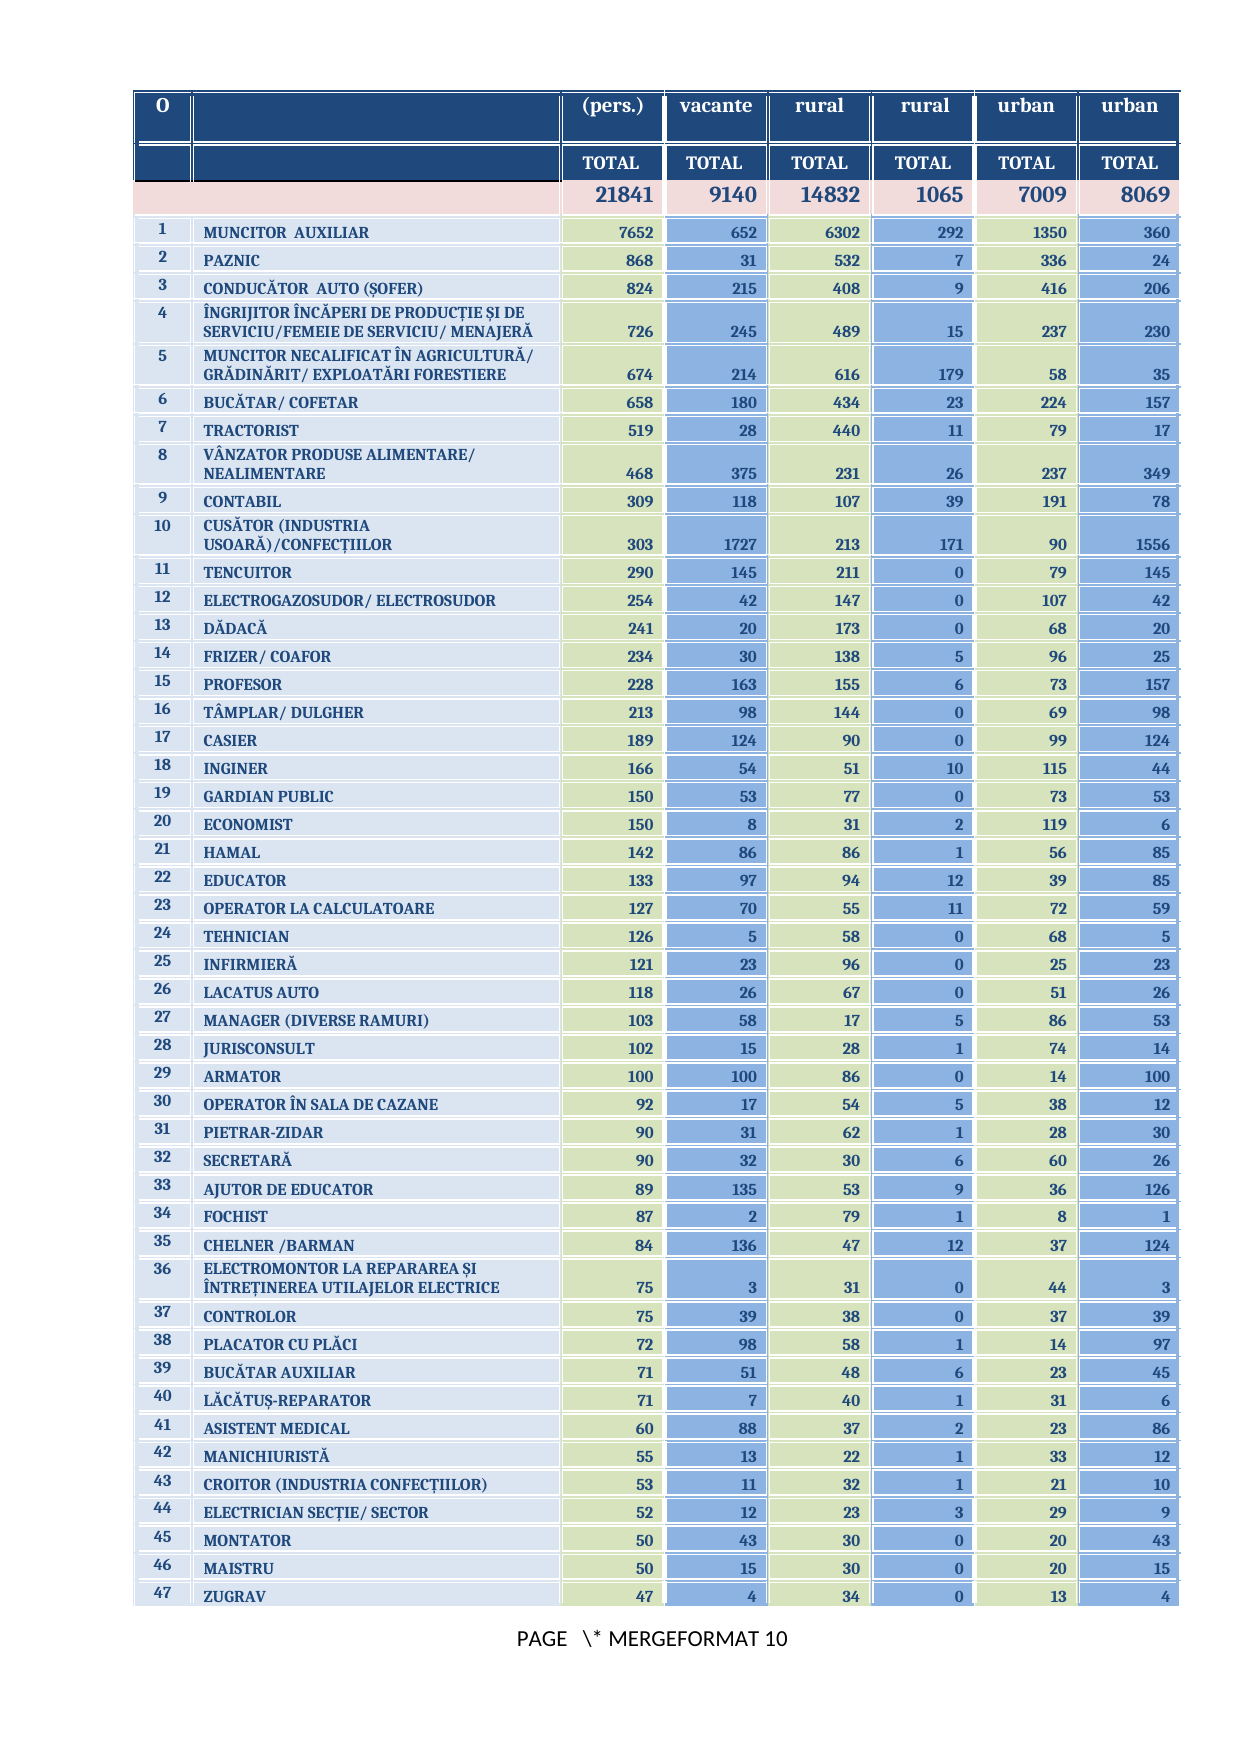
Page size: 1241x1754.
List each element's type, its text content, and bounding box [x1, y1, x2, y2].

table_cell 10 [874, 756, 972, 779]
table_cell TOTAL [563, 146, 662, 180]
table_cell 11 [874, 417, 972, 441]
table_cell 434 [770, 389, 869, 412]
table_cell GARDIAN PUBLIC [194, 783, 559, 807]
table_cell 20 [667, 615, 766, 639]
table_cell ELECTROGAZOSUDOR/ ELECTROSUDOR [194, 587, 559, 611]
table_cell 150 [563, 783, 662, 807]
table_cell 15 [133, 667, 192, 695]
table_cell 126 [1078, 1171, 1181, 1199]
table_cell 1 [874, 1471, 972, 1494]
table_cell 100 [1078, 1059, 1181, 1087]
table_cell 3 [133, 270, 192, 298]
table_cell CHELNER /BARMAN [194, 1232, 559, 1255]
table_cell MAISTRU [194, 1555, 559, 1578]
table_cell 23 [1078, 947, 1181, 975]
table_cell 103 [563, 1008, 662, 1031]
table_cell 121 [563, 952, 662, 975]
table_cell 408 [770, 275, 869, 298]
table_cell 30 [1078, 1115, 1181, 1143]
table_cell JURISCONSULT [194, 1036, 559, 1059]
table_cell OPERATOR LA CALCULATOARE [194, 896, 559, 919]
table_cell 1 [874, 1120, 972, 1143]
table_cell 23 [133, 891, 192, 919]
table_cell 13 [667, 1443, 766, 1466]
table_cell 6302 [770, 219, 869, 242]
table_cell 86 [1078, 1410, 1181, 1438]
table_cell 142 [563, 840, 662, 863]
table_cell CONDUCĂTOR AUTO (ȘOFER) [194, 275, 559, 298]
table_cell 489 [770, 303, 869, 341]
table_cell 166 [563, 756, 662, 779]
table_cell 1556 [1078, 512, 1181, 554]
table_cell 14 [977, 1331, 1076, 1354]
table_cell 20 [977, 1527, 1076, 1550]
table_cell 135 [667, 1176, 766, 1199]
table_cell 33 [977, 1443, 1076, 1466]
table_cell 15 [667, 1036, 766, 1059]
table_cell 28 [977, 1120, 1076, 1143]
table_cell 12 [874, 1232, 972, 1255]
table_cell BUCĂTAR/ COFETAR [194, 389, 559, 412]
table_cell AJUTOR DE EDUCATOR [194, 1176, 559, 1199]
table_cell 58 [667, 1008, 766, 1031]
table_cell 14 [133, 639, 192, 667]
table_cell 98 [667, 1331, 766, 1354]
table_cell 38 [770, 1303, 869, 1326]
table_cell 6 [874, 1359, 972, 1382]
table_cell 79 [770, 1204, 869, 1227]
table_cell 16 [133, 695, 192, 723]
table_cell 150 [563, 812, 662, 835]
table_cell 8 [667, 812, 766, 835]
table_cell 41 [133, 1410, 192, 1438]
table_cell TOTAL [770, 146, 869, 180]
table_cell 43 [667, 1527, 766, 1550]
table_header N/O [133, 90, 192, 141]
table_cell 118 [667, 488, 766, 512]
table_cell 9 [874, 1176, 972, 1199]
table_cell 20 [977, 1555, 1076, 1578]
table_cell 9 [874, 275, 972, 298]
table_cell 0 [874, 1527, 972, 1550]
table_cell 147 [770, 587, 869, 611]
table_cell 44 [977, 1260, 1076, 1298]
table_cell VÂNZATOR PRODUSE ALIMENTARE/ NEALIMENTARE [194, 445, 559, 483]
table_cell 50 [563, 1527, 662, 1550]
table_cell 15 [667, 1555, 766, 1578]
table_cell CASIER [194, 727, 559, 751]
table_cell 107 [977, 587, 1076, 611]
table_cell 303 [563, 516, 662, 554]
table_cell 6 [874, 671, 972, 695]
table_cell 17 [667, 1092, 766, 1115]
table_cell 115 [977, 756, 1076, 779]
table_cell 25 [977, 952, 1076, 975]
table_cell 85 [1078, 863, 1181, 891]
table_cell 22 [770, 1443, 869, 1466]
table_cell 22 [133, 863, 192, 891]
table_cell [133, 141, 192, 180]
table_cell INFIRMIERĂ [194, 952, 559, 975]
table_cell 440 [770, 417, 869, 441]
table_cell 7 [667, 1387, 766, 1410]
table_cell 133 [563, 868, 662, 891]
table_cell 173 [770, 615, 869, 639]
table_cell 3 [667, 1260, 766, 1298]
table_cell 74 [977, 1036, 1076, 1059]
table_cell 0 [874, 1555, 972, 1578]
table_cell BUCĂTAR AUXILIAR [194, 1359, 559, 1382]
table_cell 6 [1078, 1382, 1181, 1410]
table_cell 73 [977, 783, 1076, 807]
table_cell 245 [667, 303, 766, 341]
table_cell 39 [977, 868, 1076, 891]
table_cell 36 [133, 1255, 192, 1298]
table_cell 4 [133, 299, 192, 341]
table_cell PLACATOR CU PLĂCI [194, 1331, 559, 1354]
table_cell 42 [667, 587, 766, 611]
table_cell LĂCĂTUȘ-REPARATOR [194, 1387, 559, 1410]
table_cell 1 [874, 1331, 972, 1354]
table_cell ASISTENT MEDICAL [194, 1415, 559, 1438]
table_cell 50 [563, 1555, 662, 1578]
table_cell 31 [133, 1115, 192, 1143]
table_cell 29 [977, 1499, 1076, 1522]
table_cell 13 [975, 1578, 1078, 1606]
table_cell 71 [563, 1387, 662, 1410]
table_cell 309 [563, 488, 662, 512]
table_cell 674 [563, 346, 662, 384]
table_cell 32 [667, 1148, 766, 1171]
table_cell 0 [874, 727, 972, 751]
table_cell 45 [133, 1522, 192, 1550]
table_cell 53 [667, 783, 766, 807]
table_cell 9140 [667, 180, 766, 214]
table_cell 23 [977, 1415, 1076, 1438]
table_cell 30 [770, 1555, 869, 1578]
table_cell 14 [977, 1064, 1076, 1087]
table_cell 11 [874, 896, 972, 919]
table_cell 5 [1078, 919, 1181, 947]
table_cell 48 [770, 1359, 869, 1382]
table_cell 42 [133, 1438, 192, 1466]
table_cell 214 [667, 346, 766, 384]
table_cell 90 [563, 1148, 662, 1171]
table_cell 360 [1078, 214, 1181, 242]
table_cell TOTAL [1078, 141, 1181, 180]
table_cell 97 [1078, 1326, 1181, 1354]
table_cell ELECTROMONTOR LA REPARAREA ȘI ÎNTREȚINEREA UTILAJELOR ELECTRICE [194, 1260, 559, 1298]
table_cell 72 [977, 896, 1076, 919]
table_cell 234 [563, 643, 662, 667]
table_cell 20 [1078, 611, 1181, 639]
table_cell 15 [874, 303, 972, 341]
table_cell 241 [563, 615, 662, 639]
table_cell 30 [770, 1148, 869, 1171]
table_cell 118 [563, 980, 662, 1003]
table_cell 53 [770, 1176, 869, 1199]
table_cell 71 [563, 1359, 662, 1382]
table_cell 72 [563, 1331, 662, 1354]
table_cell 53 [1078, 779, 1181, 807]
table_cell 31 [667, 1120, 766, 1143]
table_cell 40 [133, 1382, 192, 1410]
table_cell 0 [874, 559, 972, 583]
table_cell 0 [874, 924, 972, 947]
table_cell 0 [871, 1578, 974, 1606]
table_cell 60 [563, 1415, 662, 1438]
table_cell 171 [874, 516, 972, 554]
table_cell 1065 [874, 180, 972, 214]
table_cell 5 [874, 1092, 972, 1115]
table_cell 2 [874, 1415, 972, 1438]
table_cell 163 [667, 671, 766, 695]
table_cell 31 [667, 247, 766, 270]
table_cell 237 [977, 303, 1076, 341]
table_cell 21841 [563, 180, 662, 214]
table_cell TOTAL [977, 146, 1076, 180]
table_cell 726 [563, 303, 662, 341]
table_cell 25 [133, 947, 192, 975]
table_cell 43 [1078, 1522, 1181, 1550]
table_cell 532 [770, 247, 869, 270]
table_cell 31 [977, 1387, 1076, 1410]
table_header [975, 90, 1078, 141]
table_cell 87 [563, 1204, 662, 1227]
table_cell 1727 [667, 516, 766, 554]
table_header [871, 90, 974, 141]
table_cell 90 [977, 516, 1076, 554]
table_cell 124 [1078, 1227, 1181, 1255]
table_cell 145 [1078, 555, 1181, 583]
table_cell 35 [133, 1227, 192, 1255]
table_cell 32 [133, 1143, 192, 1171]
table_cell 30 [667, 643, 766, 667]
table_cell 69 [977, 700, 1076, 723]
table_cell 0 [874, 952, 972, 975]
table_cell 290 [563, 559, 662, 583]
table_cell 96 [770, 952, 869, 975]
table_cell 58 [770, 1331, 869, 1354]
table_cell 30 [770, 1527, 869, 1550]
table_cell 228 [563, 671, 662, 695]
table_cell 90 [563, 1120, 662, 1143]
table_cell 23 [977, 1359, 1076, 1382]
table_cell 46 [133, 1550, 192, 1578]
table_cell 254 [563, 587, 662, 611]
table_cell 179 [874, 346, 972, 384]
table_cell 44 [1078, 751, 1181, 779]
table_cell 6 [133, 385, 192, 412]
table_cell 0 [874, 1064, 972, 1087]
table_cell 21 [977, 1471, 1076, 1494]
table_cell 37 [977, 1303, 1076, 1326]
table_header Profesii/Meserii [192, 90, 561, 141]
table_cell 658 [563, 389, 662, 412]
table_cell 32 [770, 1471, 869, 1494]
table_cell 100 [563, 1064, 662, 1087]
table_cell 47 [770, 1232, 869, 1255]
table_cell [133, 180, 559, 214]
table_cell 60 [977, 1148, 1076, 1171]
table_cell 9 [1078, 1494, 1181, 1522]
table_cell 54 [770, 1092, 869, 1115]
table_cell 6 [1078, 807, 1181, 835]
table_cell PAZNIC [194, 247, 559, 270]
table_cell 21 [133, 835, 192, 863]
table_cell 224 [977, 389, 1076, 412]
table_cell 7 [874, 247, 972, 270]
table_cell 26 [1078, 1143, 1181, 1171]
table_cell 59 [1078, 891, 1181, 919]
table_cell 73 [977, 671, 1076, 695]
table_cell 55 [563, 1443, 662, 1466]
table_cell ECONOMIST [194, 812, 559, 835]
table_cell 416 [977, 275, 1076, 298]
table_cell 206 [1078, 270, 1181, 298]
table_cell 14 [1078, 1031, 1181, 1059]
table_cell 7 [133, 413, 192, 441]
table_cell TOTAL [667, 146, 766, 180]
table_cell 8069 [1080, 180, 1179, 214]
table_cell 37 [770, 1415, 869, 1438]
table_cell 12 [667, 1499, 766, 1522]
table_cell 349 [1078, 441, 1181, 483]
table_cell 215 [667, 275, 766, 298]
table_cell CONTROLOR [194, 1303, 559, 1326]
table_cell 39 [1078, 1298, 1181, 1326]
table_cell 68 [977, 615, 1076, 639]
table_cell 70 [667, 896, 766, 919]
table_cell 37 [977, 1232, 1076, 1255]
table_cell 26 [667, 980, 766, 1003]
table_cell [194, 146, 559, 180]
table_cell 157 [1078, 667, 1181, 695]
table_cell PIETRAR-ZIDAR [194, 1120, 559, 1143]
table_cell 54 [667, 756, 766, 779]
table_cell 55 [770, 896, 869, 919]
table_cell 37 [133, 1298, 192, 1326]
table_cell 86 [770, 1064, 869, 1087]
table_cell TRACTORIST [194, 417, 559, 441]
table_cell MANAGER (DIVERSE RAMURI) [194, 1008, 559, 1031]
table_cell 25 [1078, 639, 1181, 667]
table_cell 17 [1078, 413, 1181, 441]
table_cell 0 [874, 615, 972, 639]
table_cell 96 [977, 643, 1076, 667]
table_cell 292 [874, 219, 972, 242]
table_cell 75 [563, 1303, 662, 1326]
table_cell 51 [770, 756, 869, 779]
table_cell 3 [874, 1499, 972, 1522]
table_cell 8 [133, 441, 192, 483]
table_cell TENCUITOR [194, 559, 559, 583]
table_cell 30 [133, 1087, 192, 1115]
table_cell 12 [133, 583, 192, 611]
table_cell 126 [563, 924, 662, 947]
table_cell 92 [563, 1092, 662, 1115]
table_cell 31 [770, 812, 869, 835]
table_cell 53 [563, 1471, 662, 1494]
table_cell 44 [133, 1494, 192, 1522]
table_cell 5 [667, 924, 766, 947]
table_cell 7009 [977, 180, 1076, 214]
table_cell 39 [874, 488, 972, 512]
table_cell 26 [1078, 975, 1181, 1003]
table_cell 4 [665, 1578, 768, 1606]
table_cell 58 [770, 924, 869, 947]
table_cell FOCHIST [194, 1204, 559, 1227]
table_cell 10 [1078, 1466, 1181, 1494]
table_cell 62 [770, 1120, 869, 1143]
table_cell 237 [977, 445, 1076, 483]
table_cell 28 [133, 1031, 192, 1059]
table_cell 67 [770, 980, 869, 1003]
table_cell 84 [563, 1232, 662, 1255]
table_cell 77 [770, 783, 869, 807]
table_cell 1 [874, 840, 972, 863]
table_cell 42 [1078, 583, 1181, 611]
table_cell 68 [977, 924, 1076, 947]
table_cell 119 [977, 812, 1076, 835]
table_cell 11 [133, 555, 192, 583]
table_cell 79 [977, 417, 1076, 441]
table_cell 189 [563, 727, 662, 751]
table_cell 157 [1078, 385, 1181, 412]
table_cell 468 [563, 445, 662, 483]
table_cell 213 [770, 516, 869, 554]
table_cell 519 [563, 417, 662, 441]
table_cell CROITOR (INDUSTRIA CONFECȚIILOR) [194, 1471, 559, 1494]
table_cell 9 [133, 484, 192, 512]
table_cell ELECTRICIAN SECȚIE/ SECTOR [194, 1499, 559, 1522]
table_cell 89 [563, 1176, 662, 1199]
table_cell 33 [133, 1171, 192, 1199]
table_cell 107 [770, 488, 869, 512]
table_cell 5 [133, 341, 192, 384]
table_cell SECRETARĂ [194, 1148, 559, 1171]
table_cell 20 [133, 807, 192, 835]
table_header Șomeri (pers.) [561, 93, 664, 141]
table_cell 230 [1078, 299, 1181, 341]
table_cell 102 [563, 1036, 662, 1059]
table_cell 94 [770, 868, 869, 891]
table_cell 10 [133, 512, 192, 554]
table_cell 14832 [770, 180, 869, 214]
table_cell 11 [667, 1471, 766, 1494]
table_cell 12 [1078, 1438, 1181, 1466]
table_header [1078, 93, 1179, 141]
table_cell 24 [133, 919, 192, 947]
table_cell 99 [977, 727, 1076, 751]
table_cell 12 [874, 868, 972, 891]
table_cell 58 [977, 346, 1076, 384]
table_cell 29 [133, 1059, 192, 1087]
table_cell ARMATOR [194, 1064, 559, 1087]
table_cell 23 [874, 389, 972, 412]
table_cell 1 [1078, 1199, 1181, 1227]
table_cell 8 [977, 1204, 1076, 1227]
table_cell CUSĂTOR (INDUSTRIA USOARĂ)/CONFECȚIILOR [194, 516, 559, 554]
table_cell 23 [770, 1499, 869, 1522]
table_cell PROFESOR [194, 671, 559, 695]
table_cell 17 [770, 1008, 869, 1031]
table_cell 0 [874, 587, 972, 611]
table_cell 124 [1078, 723, 1181, 751]
table_cell 51 [977, 980, 1076, 1003]
table_cell 36 [977, 1176, 1076, 1199]
table_cell MUNCITOR AUXILIAR [194, 219, 559, 242]
table_cell 86 [770, 840, 869, 863]
table_cell 2 [874, 812, 972, 835]
table_cell 144 [770, 700, 869, 723]
table_cell 26 [133, 975, 192, 1003]
table_cell 213 [563, 700, 662, 723]
table_cell 34 [133, 1199, 192, 1227]
table_cell 124 [667, 727, 766, 751]
table_cell 97 [667, 868, 766, 891]
table_cell 868 [563, 247, 662, 270]
table_cell 39 [667, 1303, 766, 1326]
table_cell 336 [977, 247, 1076, 270]
table_cell 0 [874, 980, 972, 1003]
table_cell 15 [1078, 1550, 1181, 1578]
table_cell 1350 [977, 219, 1076, 242]
table_cell 3 [1078, 1255, 1181, 1298]
table_cell TEHNICIAN [194, 924, 559, 947]
table_cell ZUGRAV [192, 1578, 561, 1606]
table_cell OPERATOR ÎN SALA DE CAZANE [194, 1092, 559, 1115]
table_cell TOTAL [874, 146, 972, 180]
table_cell LACATUS AUTO [194, 980, 559, 1003]
table_cell 43 [133, 1466, 192, 1494]
table_cell 28 [770, 1036, 869, 1059]
table_cell 136 [667, 1232, 766, 1255]
table_cell 45 [1078, 1354, 1181, 1382]
table_cell 6 [874, 1148, 972, 1171]
table_cell 7652 [563, 219, 662, 242]
table_cell 616 [770, 346, 869, 384]
table_cell 35 [1078, 341, 1181, 384]
table_cell 53 [1078, 1003, 1181, 1031]
table_cell 0 [874, 700, 972, 723]
table_cell 1 [874, 1387, 972, 1410]
table_cell CONTABIL [194, 488, 559, 512]
table_cell 12 [1078, 1087, 1181, 1115]
table_cell 40 [770, 1387, 869, 1410]
table_cell FRIZER/ COAFOR [194, 643, 559, 667]
table_cell 180 [667, 389, 766, 412]
table_cell 155 [770, 671, 869, 695]
table_cell 86 [667, 840, 766, 863]
table_cell 0 [874, 1260, 972, 1298]
table_cell 47 [561, 1583, 664, 1606]
table_cell 98 [667, 700, 766, 723]
table_cell 138 [770, 643, 869, 667]
table_cell 24 [1078, 243, 1181, 270]
table_cell 18 [133, 751, 192, 779]
table_cell 191 [977, 488, 1076, 512]
table_cell 86 [977, 1008, 1076, 1031]
table_cell 26 [874, 445, 972, 483]
table_cell 375 [667, 445, 766, 483]
table_cell 100 [667, 1064, 766, 1087]
table_cell 2 [667, 1204, 766, 1227]
table_cell 0 [874, 1303, 972, 1326]
table_cell 23 [667, 952, 766, 975]
table_cell 231 [770, 445, 869, 483]
table_cell 0 [874, 783, 972, 807]
table_cell 38 [977, 1092, 1076, 1115]
table_cell 79 [977, 559, 1076, 583]
table_cell 145 [667, 559, 766, 583]
table_cell 13 [133, 611, 192, 639]
table_cell EDUCATOR [194, 868, 559, 891]
table_header Locuri vacante [665, 90, 768, 141]
table_cell 5 [874, 643, 972, 667]
table_cell 5 [874, 1008, 972, 1031]
table_cell 47 [133, 1578, 192, 1606]
table_cell 38 [133, 1326, 192, 1354]
table_cell 98 [1078, 695, 1181, 723]
table_cell 1 [874, 1204, 972, 1227]
table_cell 34 [768, 1583, 871, 1606]
table_cell 17 [133, 723, 192, 751]
table_cell 2 [133, 243, 192, 270]
table_cell 39 [133, 1354, 192, 1382]
table_cell 1 [874, 1443, 972, 1466]
table_cell DĂDACĂ [194, 615, 559, 639]
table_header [768, 93, 871, 141]
table_cell 211 [770, 559, 869, 583]
table_cell 824 [563, 275, 662, 298]
table_cell 27 [133, 1003, 192, 1031]
table_cell MANICHIURISTĂ [194, 1443, 559, 1466]
table_cell 4 [1078, 1578, 1181, 1606]
table_cell 19 [133, 779, 192, 807]
table_cell HAMAL [194, 840, 559, 863]
table_cell 88 [667, 1415, 766, 1438]
table_cell 51 [667, 1359, 766, 1382]
table_cell MONTATOR [194, 1527, 559, 1550]
table_cell 31 [770, 1260, 869, 1298]
table_cell 75 [563, 1260, 662, 1298]
table_cell INGINER [194, 756, 559, 779]
table_cell TÂMPLAR/ DULGHER [194, 700, 559, 723]
table_cell 56 [977, 840, 1076, 863]
table_cell MUNCITOR NECALIFICAT ÎN AGRICULTURĂ/ GRĂDINĂRIT/ EXPLOATĂRI FORESTIERE [194, 346, 559, 384]
table_cell 52 [563, 1499, 662, 1522]
table_cell 1 [874, 1036, 972, 1059]
table_cell 127 [563, 896, 662, 919]
table_cell 1 [133, 214, 192, 242]
table_cell 78 [1078, 484, 1181, 512]
table_cell 28 [667, 417, 766, 441]
table_cell 652 [667, 219, 766, 242]
table_cell ÎNGRIJITOR ÎNCĂPERI DE PRODUCȚIE ȘI DE SERVICIU/FEMEIE DE SERVICIU/ MENAJERĂ [194, 303, 559, 341]
table_cell 90 [770, 727, 869, 751]
